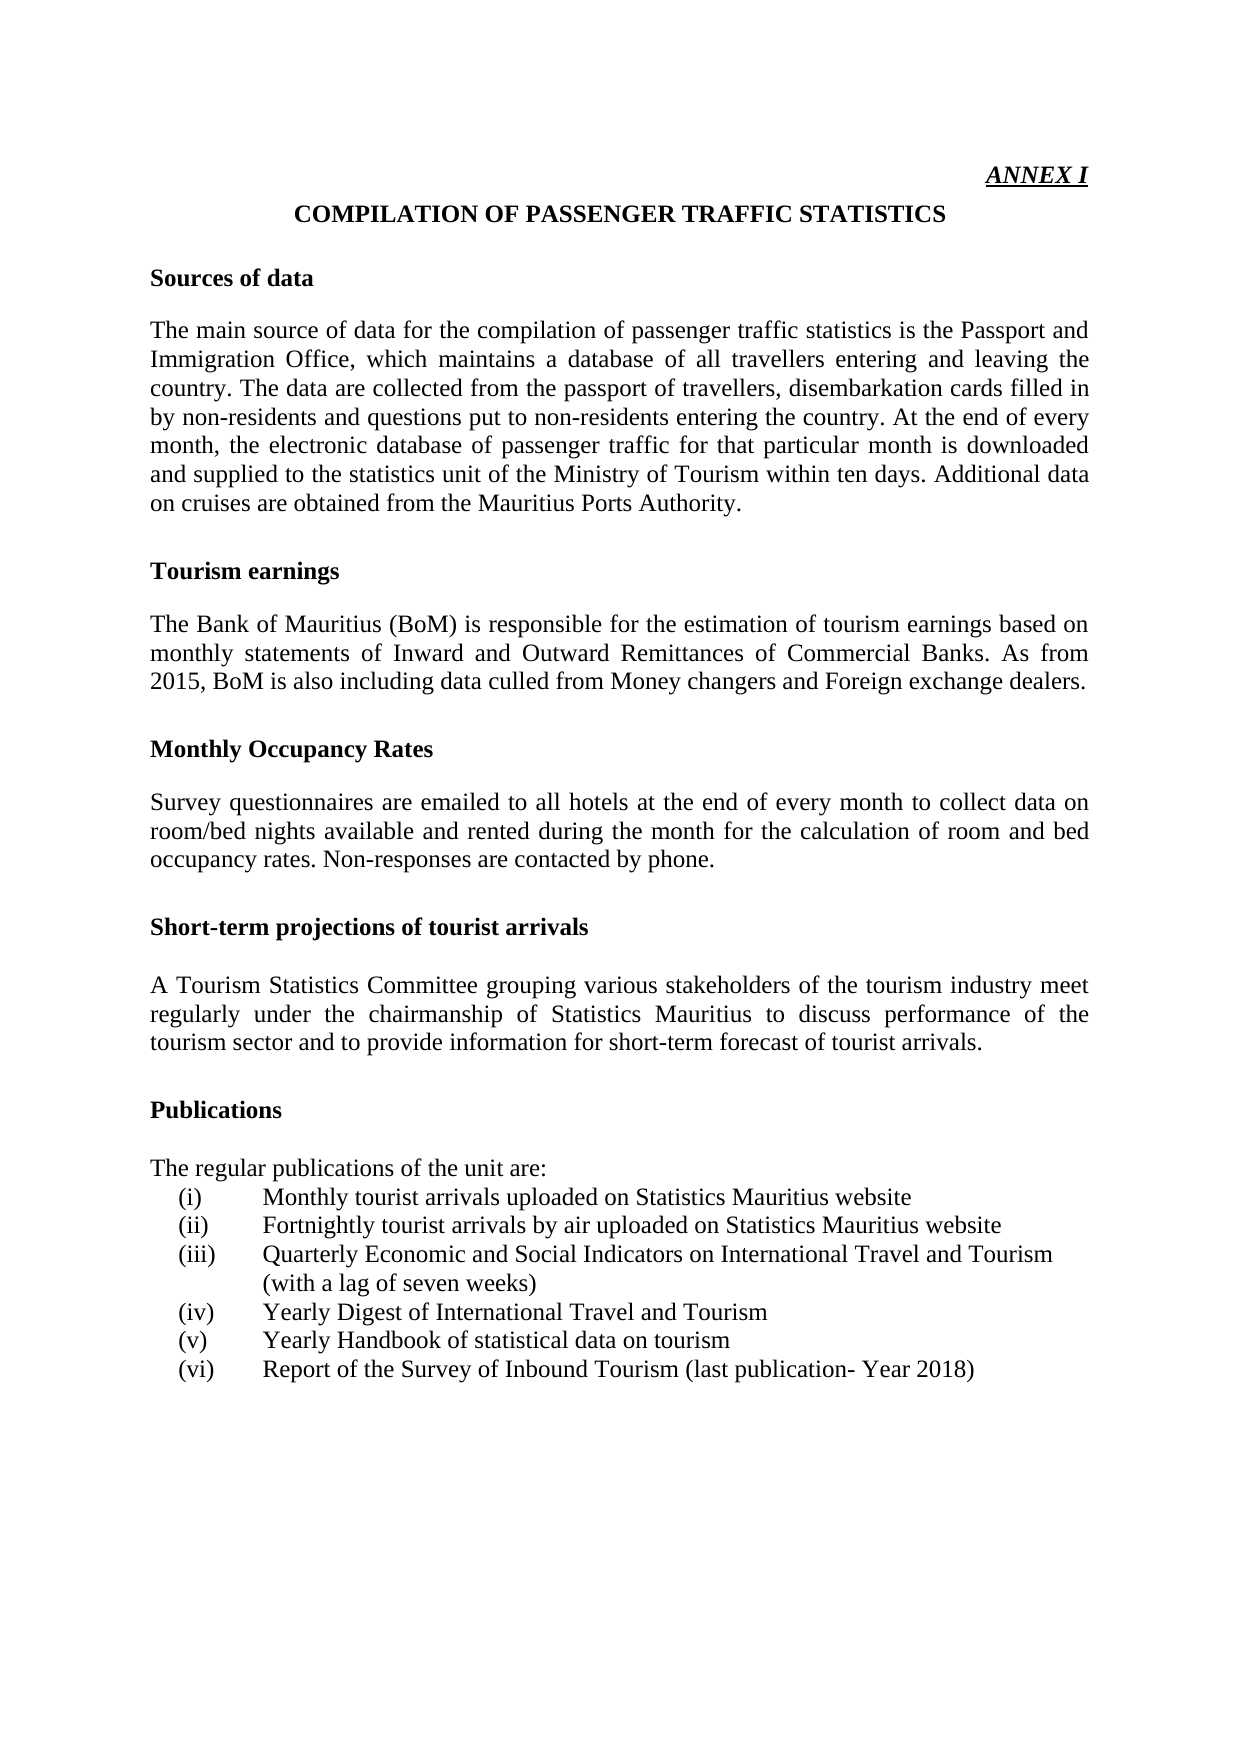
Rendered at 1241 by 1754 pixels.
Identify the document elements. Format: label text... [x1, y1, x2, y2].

list Monthly tourist arrivals uploaded on Statistics Mauritius website [178, 1182, 1090, 1210]
list Report of the Survey of Inbound Tourism (last publication- Year 2018) [178, 1354, 1090, 1383]
text Survey questionnaires are emailed to all hotels at the end of every month to collect data on room/bed nights available and rented during the month for the calculation of room and bed occupancy rates. Non-responses are contacted by phone. [150, 787, 1090, 873]
list Yearly Digest of International Travel and Tourism [178, 1297, 1090, 1325]
subtitle Tourism earnings [150, 556, 1090, 585]
text The Bank of Mauritius (BoM) is responsible for the estimation of tourism earnings based on monthly statements of Inward and Outward Remittances of Commercial Banks. As from 2015, BoM is also including data culled from Money changers and Foreign exchange dealers. [150, 609, 1090, 695]
list Quarterly Economic and Social Indicators on International Travel and Tourism (with a lag of seven weeks) [178, 1239, 1090, 1297]
list Fortnightly tourist arrivals by air uploaded on Statistics Mauritius website [178, 1210, 1090, 1239]
subtitle COMPILATION OF PASSENGER TRAFFIC STATISTICS [150, 199, 1090, 228]
text The regular publications of the unit are: [150, 1153, 1090, 1182]
subtitle Monthly Occupancy Rates [150, 734, 1090, 763]
text A Tourism Statistics Committee grouping various stakeholders of the tourism industry meet regularly under the chairmanship of Statistics Mauritius to discuss performance of the tourism sector and to provide information for short-term forecast of tourist arrivals. [150, 970, 1090, 1056]
list Yearly Handbook of statistical data on tourism [178, 1325, 1090, 1354]
subtitle Sources of data [150, 263, 1090, 292]
subtitle ANNEX I [150, 160, 1090, 189]
subtitle Short-term projections of tourist arrivals [150, 912, 1090, 941]
subtitle Publications [150, 1095, 1090, 1124]
text The main source of data for the compilation of passenger traffic statistics is the Passport and Immigration Office, which maintains a database of all travellers entering and leaving the country. The data are collected from the passport of travellers, disembarkation cards filled in by non-residents and questions put to non-residents entering the country. At the end of every month, the electronic database of passenger traffic for that particular month is downloaded and supplied to the statistics unit of the Ministry of Tourism within ten days. Additional data on cruises are obtained from the Mauritius Ports Authority. [150, 316, 1090, 517]
